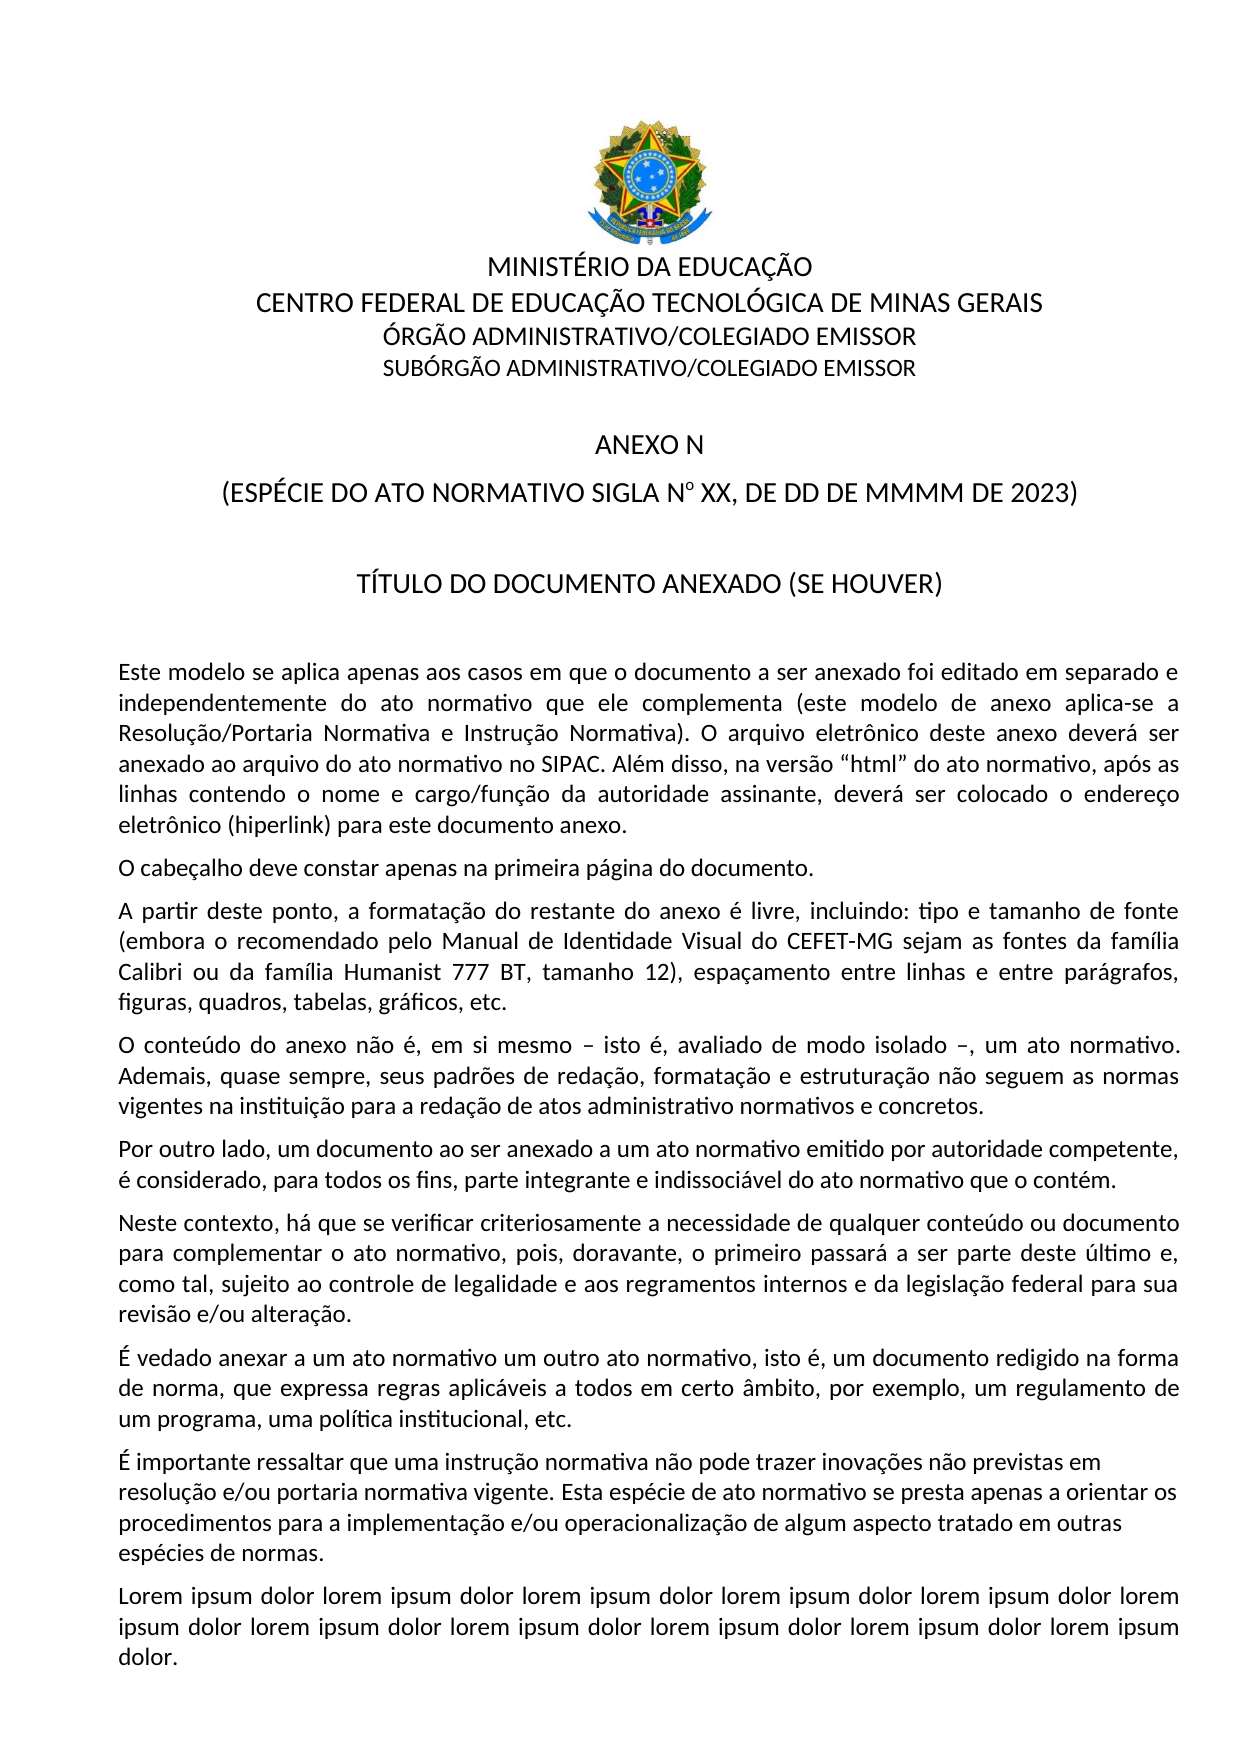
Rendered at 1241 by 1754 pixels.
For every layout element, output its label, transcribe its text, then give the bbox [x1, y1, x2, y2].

text Por outro lado, um documento ao ser anexado a um ato normativo emitido por autoridade competente, é considerado, para todos os fins, parte integrante e indissociável do ato normativo que o contém. [118, 1133, 1181, 1194]
text ANEXO N [118, 426, 1181, 461]
text Este modelo se aplica apenas aos casos em que o documento a ser anexado foi editado em separado e independentemente do ato normativo que ele complementa (este modelo de anexo aplica-se a Resolução/Portaria Normativa e Instrução Normativa). O arquivo eletrônico deste anexo deverá ser anexado ao arquivo do ato normativo no SIPAC. Além disso, na versão “html” do ato normativo, após as linhas contendo o nome e cargo/função da autoridade assinante, deverá ser colocado o endereço eletrônico (hiperlink) para este documento anexo. [118, 656, 1181, 839]
text É vedado anexar a um ato normativo um outro ato normativo, isto é, um documento redigido na forma de norma, que expressa regras aplicáveis a todos em certo âmbito, por exemplo, um regulamento de um programa, uma política institucional, etc. [118, 1342, 1181, 1433]
text Lorem ipsum dolor lorem ipsum dolor lorem ipsum dolor lorem ipsum dolor lorem ipsum dolor lorem ipsum dolor lorem ipsum dolor lorem ipsum dolor lorem ipsum dolor lorem ipsum dolor lorem ipsum dolor. [118, 1580, 1181, 1672]
list SUBÓRGÃO ADMINISTRATIVO/COLEGIADO EMISSOR [118, 352, 1181, 383]
text TÍTULO DO DOCUMENTO ANEXADO (SE HOUVER) [118, 565, 1181, 601]
list ÓRGÃO ADMINISTRATIVO/COLEGIADO EMISSOR [118, 319, 1181, 352]
text O conteúdo do anexo não é, em si mesmo – isto é, avaliado de modo isolado –, um ato normativo. Ademais, quase sempre, seus padrões de redação, formatação e estruturação não seguem as normas vigentes na instituição para a redação de atos administrativo normativos e concretos. [118, 1029, 1181, 1121]
text MINISTÉRIO DA EDUCAÇÃO [118, 118, 1181, 284]
text O cabeçalho deve constar apenas na primeira página do documento. [118, 852, 1181, 882]
text CENTRO FEDERAL DE EDUCAÇÃO TECNOLÓGICA DE MINAS GERAIS [118, 284, 1181, 319]
text Neste contexto, há que se verificar criteriosamente a necessidade de qualquer conteúdo ou documento para complementar o ato normativo, pois, doravante, o primeiro passará a ser parte deste último e, como tal, sujeito ao controle de legalidade e aos regramentos internos e da legislação federal para sua revisão e/ou alteração. [118, 1207, 1181, 1329]
text É importante ressaltar que uma instrução normativa não pode trazer inovações não previstas em resolução e/ou portaria normativa vigente. Esta espécie de ato normativo se presta apenas a orientar os procedimentos para a implementação e/ou operacionalização de algum aspecto tratado em outras espécies de normas. [118, 1446, 1181, 1568]
text A partir deste ponto, a formatação do restante do anexo é livre, incluindo: tipo e tamanho de fonte (embora o recomendado pelo Manual de Identidade Visual do CEFET-MG sejam as fontes da família Calibri ou da família Humanist 777 BT, tamanho 12), espaçamento entre linhas e entre parágrafos, figuras, quadros, tabelas, gráficos, etc. [118, 895, 1181, 1017]
picture [584, 118, 715, 248]
text (ESPÉCIE DO ATO NORMATIVO SIGLA No XX, DE DD DE MMMM DE 2023) [118, 474, 1181, 509]
